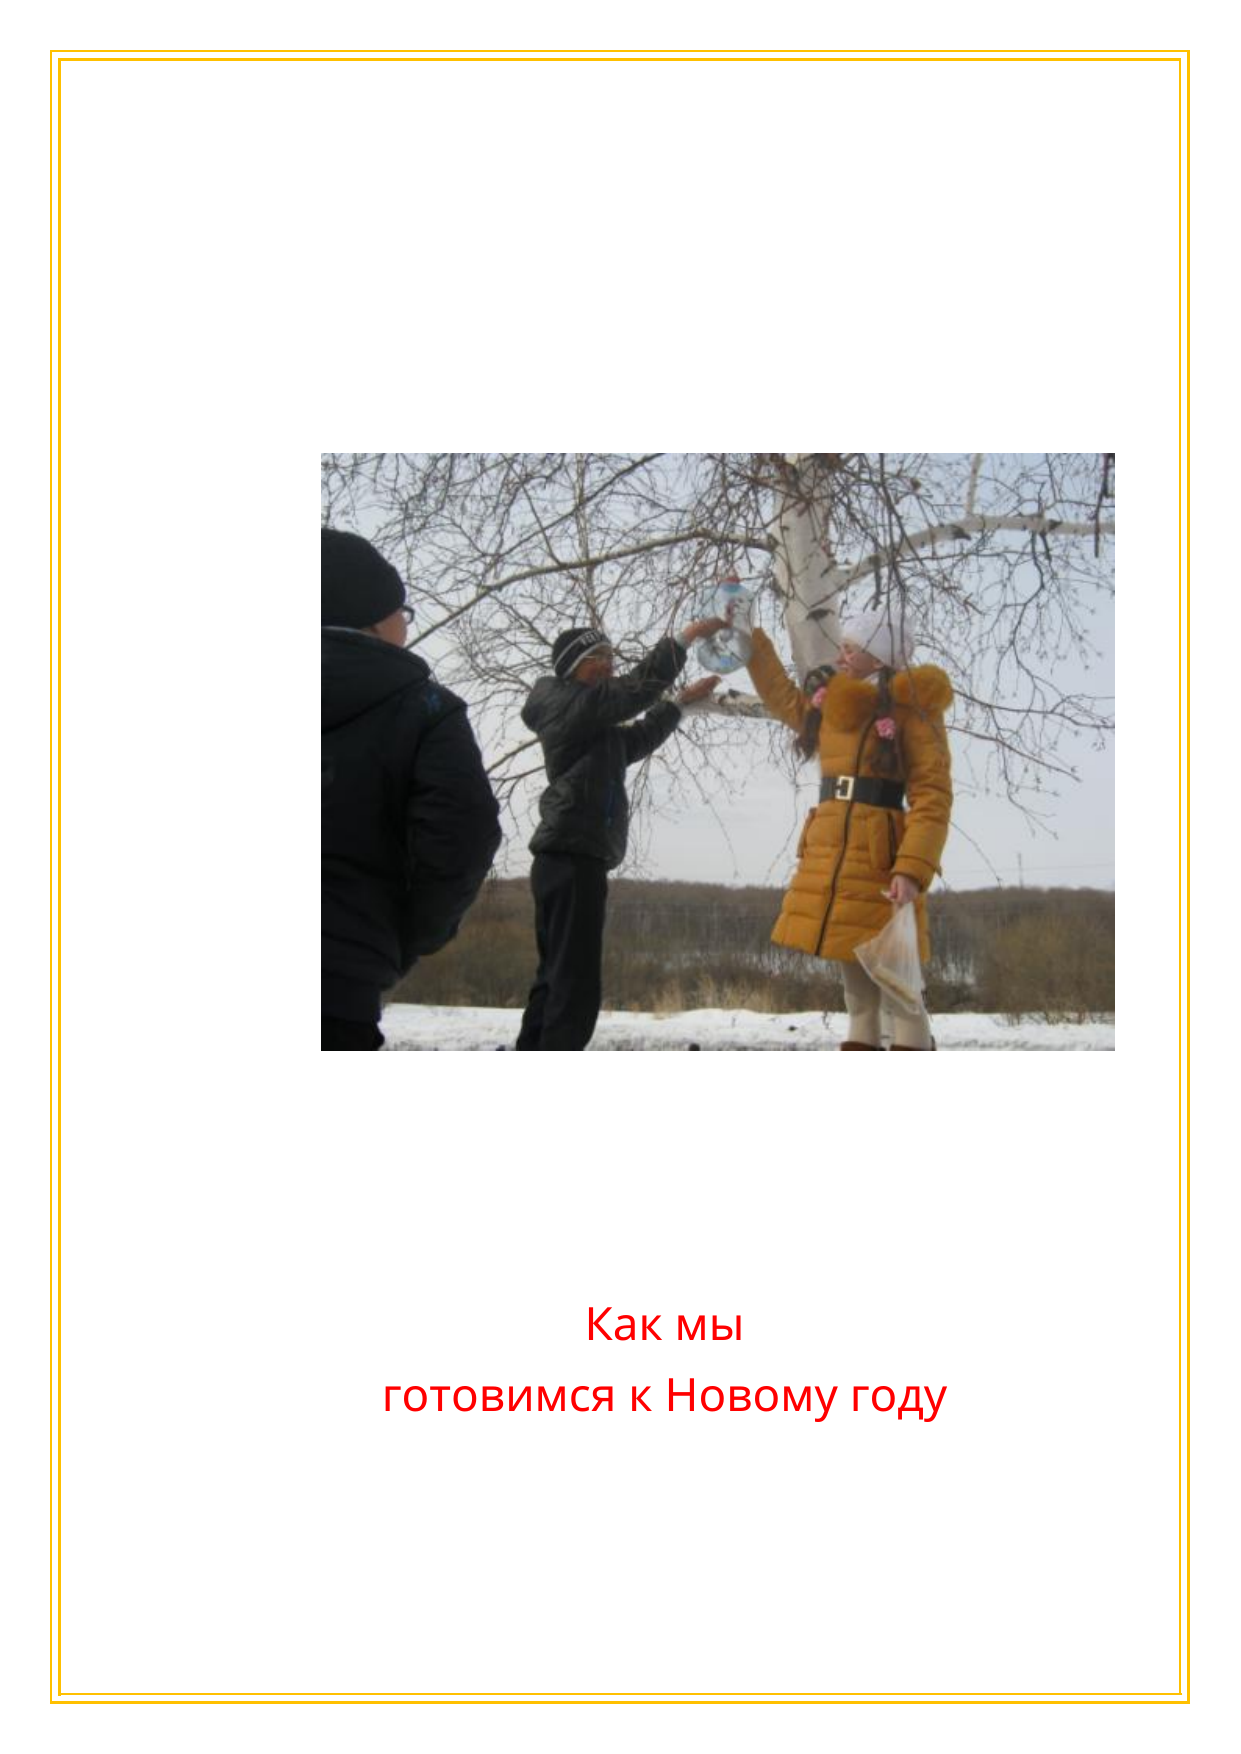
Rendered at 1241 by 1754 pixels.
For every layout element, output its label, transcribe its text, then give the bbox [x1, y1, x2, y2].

picture [321, 453, 1115, 1051]
text готовимся к Новому году [177, 1363, 1152, 1425]
text Как мы [177, 1291, 1152, 1353]
